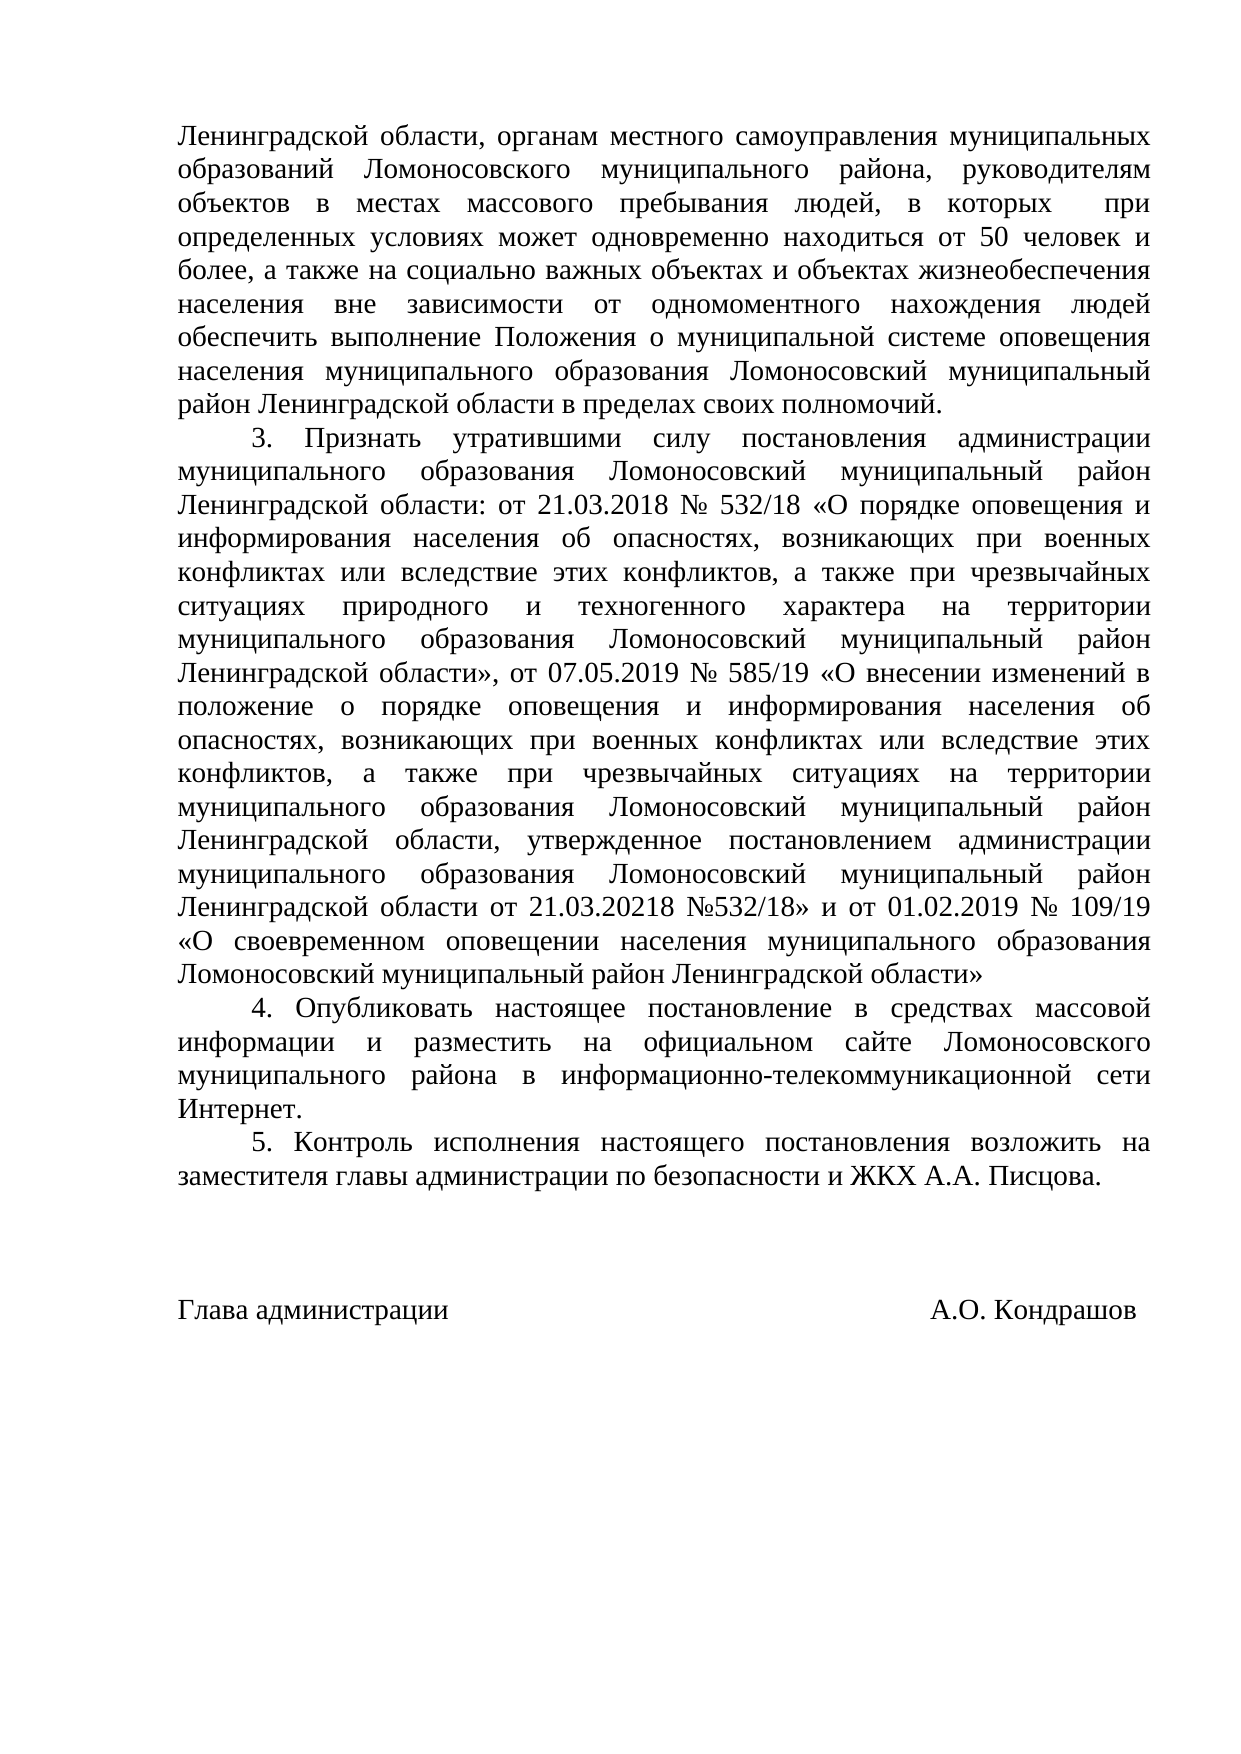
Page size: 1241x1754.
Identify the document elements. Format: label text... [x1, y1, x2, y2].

text 3. Признать утратившими силу постановления администрации муниципального образования Ломоносовский муниципальный район Ленинградской области: от 21.03.2018 № 532/18 «О порядке оповещения и информирования населения об опасностях, возникающих при военных конфликтах или вследствие этих конфликтов, а также при чрезвычайных ситуациях природного и техногенного характера на территории муниципального образования Ломоносовский муниципальный район Ленинградской области», от 07.05.2019 № 585/19 «О внесении изменений в положение о порядке оповещения и информирования населения об опасностях, возникающих при военных конфликтах или вследствие этих конфликтов, а также при чрезвычайных ситуациях на территории муниципального образования Ломоносовский муниципальный район Ленинградской области, утвержденное постановлением администрации муниципального образования Ломоносовский муниципальный район Ленинградской области от 21.03.20218 №532/18» и от 01.02.2019 № 109/19 «О своевременном оповещении населения муниципального образования Ломоносовский муниципальный район Ленинградской области» [177, 420, 1152, 990]
text Ленинградской области, органам местного самоуправления муниципальных образований Ломоносовского муниципального района, руководителям объектов в местах массового пребывания людей, в которых при определенных условиях может одновременно находиться от 50 человек и более, а также на социально важных объектах и объектах жизнеобеспечения населения вне зависимости от одномоментного нахождения людей обеспечить выполнение Положения о муниципальной системе оповещения населения муниципального образования Ломоносовский муниципальный район Ленинградской области в пределах своих полномочий. [177, 118, 1152, 420]
text Глава администрации А.О. Кондрашов [177, 1292, 1152, 1326]
text 5. Контроль исполнения настоящего постановления возложить на заместителя главы администрации по безопасности и ЖКХ А.А. Писцова. [177, 1124, 1152, 1191]
text 4. Опубликовать настоящее постановление в средствах массовой информации и разместить на официальном сайте Ломоносовского муниципального района в информационно-телекоммуникационной сети Интернет. [177, 990, 1152, 1124]
